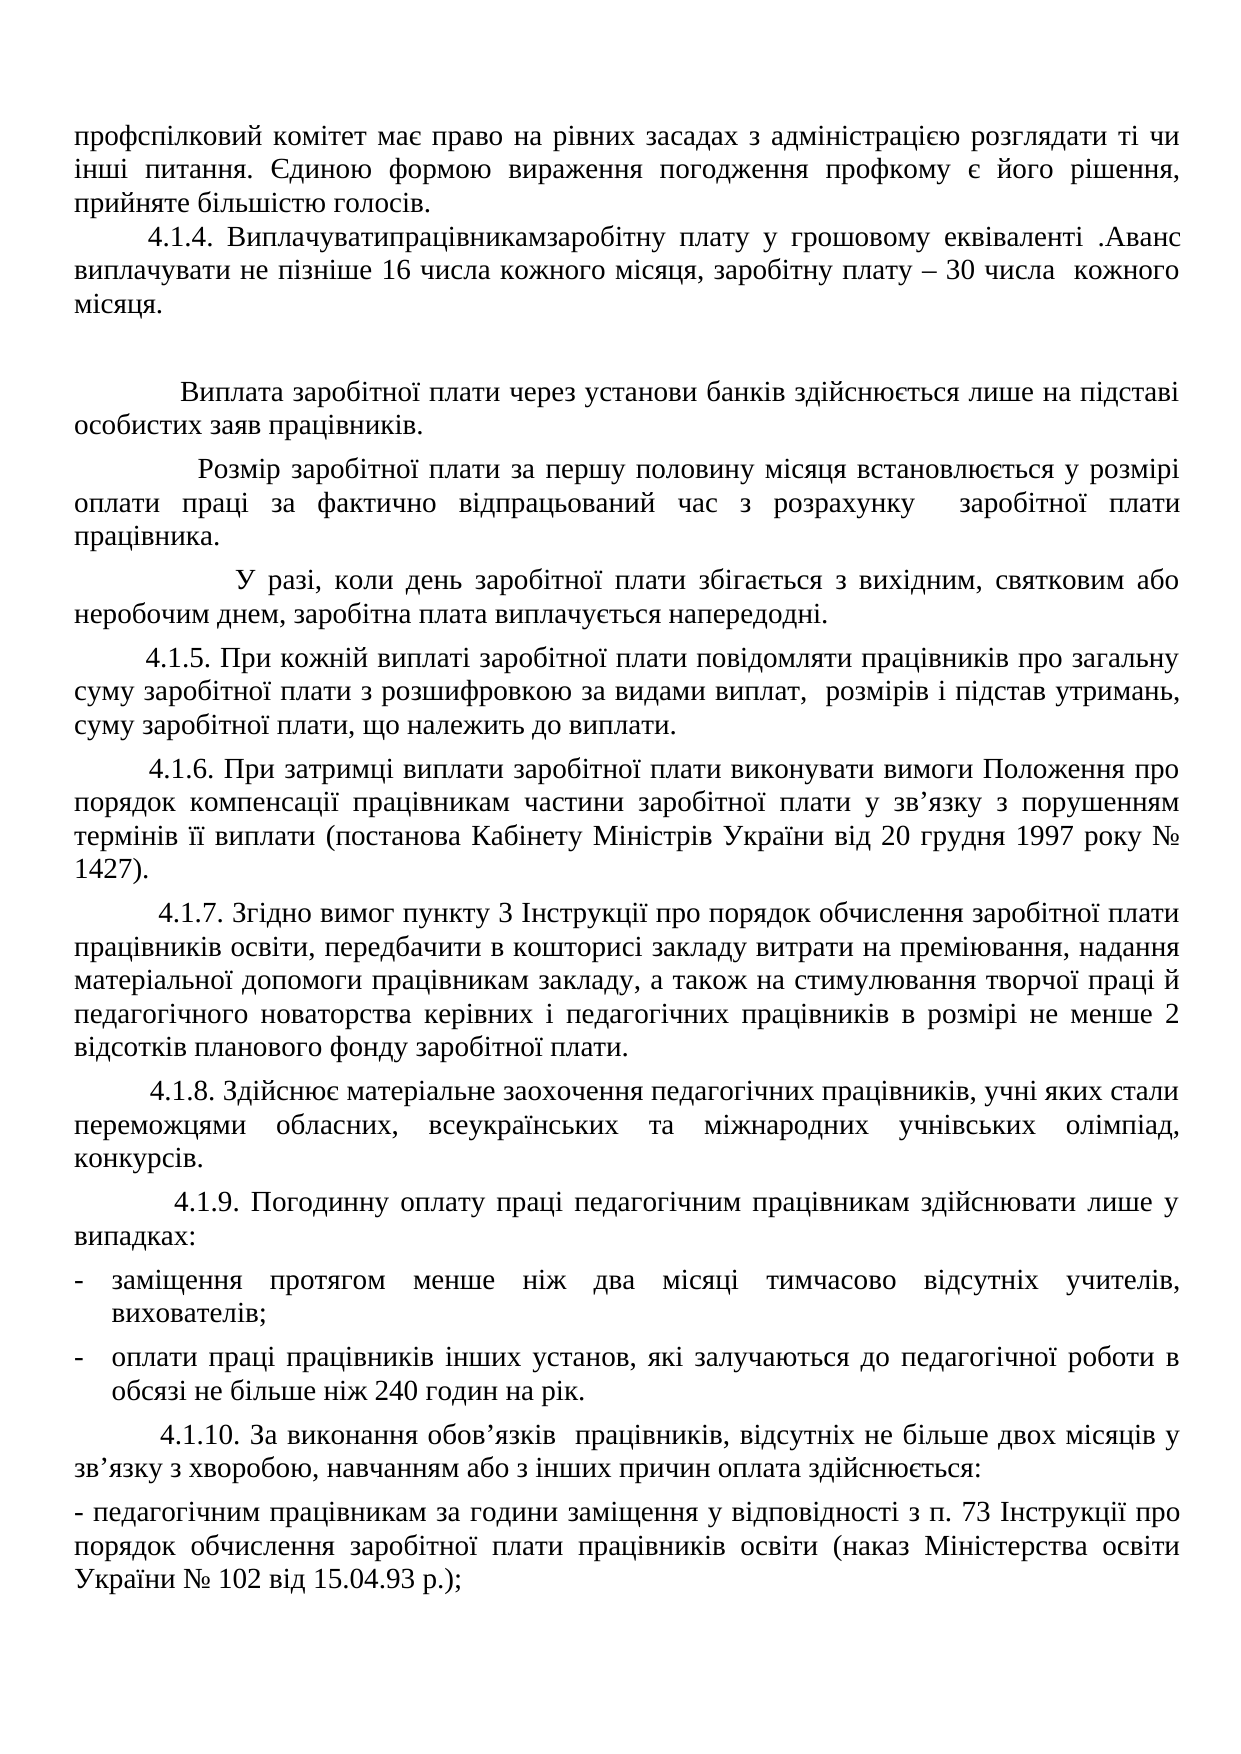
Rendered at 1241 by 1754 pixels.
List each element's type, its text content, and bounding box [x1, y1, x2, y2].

list оплати праці працівників інших установ, які залучаються до педагогічної роботи в обсязі не більше ніж 240 годин на рік. [74, 1339, 1181, 1407]
text 4.1.6. При затримці виплати заробітної плати виконувати вимоги Положення про порядок компенсації працівникам частини заробітної плати у зв’язку з порушенням термінів її виплати (постанова Кабінету Міністрів України від 20 грудня 1997 року № 1427). [74, 751, 1181, 885]
text У разі, коли день заробітної плати збігається з вихідним, святковим або неробочим днем, заробітна плата виплачується напередодні. [74, 562, 1181, 629]
text - педагогічним працівникам за години заміщення у відповідності з п. 73 Інструкції про порядок обчислення заробітної плати працівників освіти (наказ Міністерства освіти України № 102 від 15.04.93 р.); [74, 1494, 1181, 1595]
text 4.1.4. Виплачуватипрацівникамзаробітну плату у грошовому еквіваленті .Аванс виплачувати не пізніше 16 числа кожного місяця, заробітну плату – 30 числа кожного місяця. [74, 219, 1181, 319]
text 4.1.8. Здійснює матеріальне заохочення педагогічних працівників, учні яких стали переможцями обласних, всеукраїнських та міжнародних учнівських олімпіад, конкурсів. [74, 1073, 1181, 1174]
list заміщення протягом менше ніж два місяці тимчасово відсутніх учителів, вихователів; [74, 1262, 1181, 1329]
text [74, 118, 1181, 219]
text Виплата заробітної плати через установи банків здійснюється лише на підставі особистих заяв працівників. [74, 374, 1181, 441]
text 4.1.5. При кожній виплаті заробітної плати повідомляти працівників про загальну суму заробітної плати з розшифровкою за видами виплат, розмірів і підстав утримань, суму заробітної плати, що належить до виплати. [74, 640, 1181, 740]
text 4.1.10. За виконання обов’язків працівників, відсутніх не більше двох місяців у зв’язку з хворобою, навчанням або з інших причин оплата здійснюється: [74, 1417, 1181, 1484]
text 4.1.9. Погодинну оплату праці педагогічним працівникам здійснювати лише у випадках: [74, 1184, 1181, 1252]
text 4.1.7. Згідно вимог пункту 3 Інструкції про порядок обчислення заробітної плати працівників освіти, передбачити в кошторисі закладу витрати на преміювання, надання матеріальної допомоги працівникам закладу, а також на стимулювання творчої праці й педагогічного новаторства керівних і педагогічних працівників в розмірі не менше 2 відсотків планового фонду заробітної плати. [74, 895, 1181, 1063]
text Розмір заробітної плати за першу половину місяця встановлюється у розмірі оплати праці за фактично відпрацьований час з розрахунку заробітної плати працівника. [74, 451, 1181, 552]
